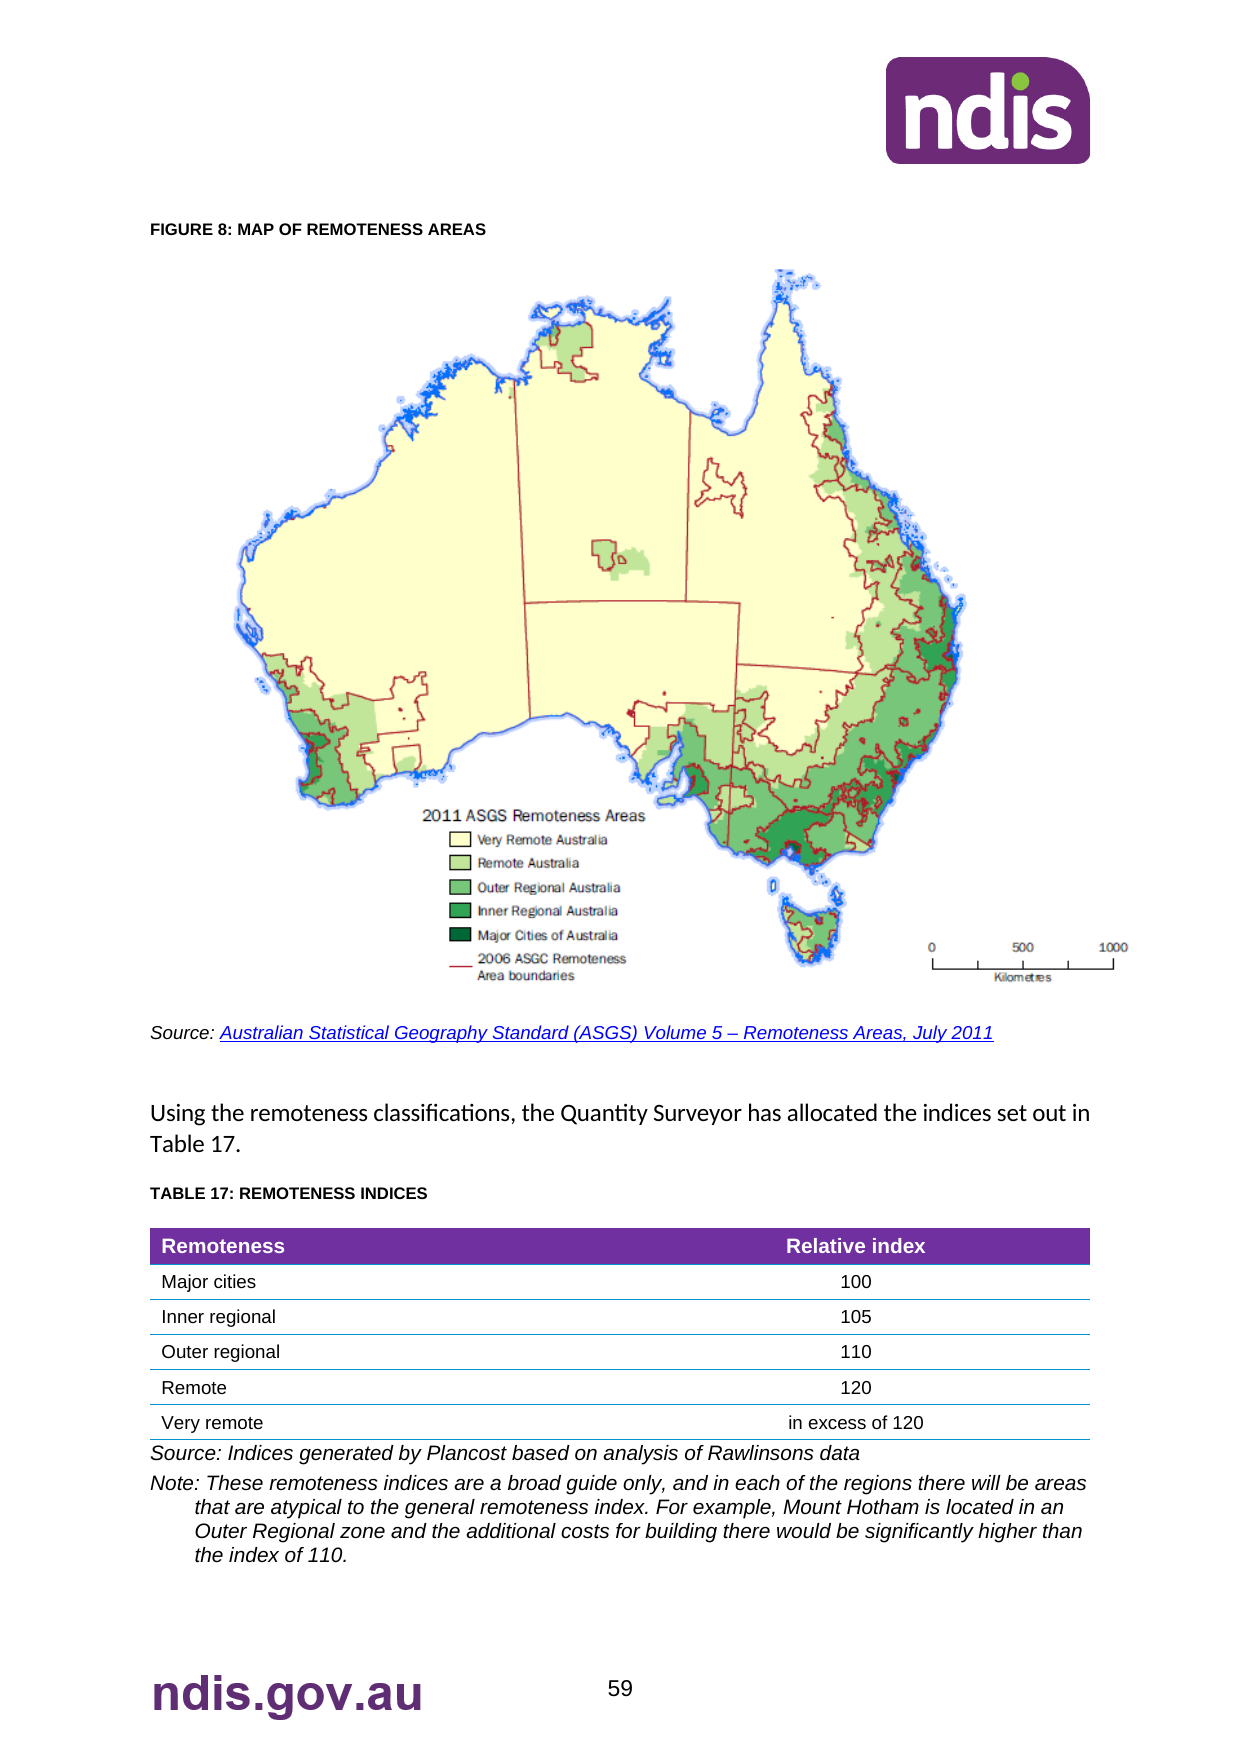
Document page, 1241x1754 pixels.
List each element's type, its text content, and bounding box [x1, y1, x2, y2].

table_cell Inner regional [150, 1300, 622, 1334]
picture [150, 263, 1140, 1010]
table_cell in excess of 120 [622, 1405, 1090, 1439]
table_cell 100 [622, 1265, 1090, 1299]
text Note: These remoteness indices are a broad guide only, and in each of the regions there will be areas that are atypical to the general remoteness index. For example, Mount Hotham is located in an Outer Regional zone and the additional costs for building there would be significantly higher than the index of 110. [150, 1471, 1090, 1566]
table_cell 110 [622, 1335, 1090, 1369]
text Source: Australian Statistical Geography Standard (ASGS) Volume 5 – Remoteness Areas, July 2011 [150, 1022, 1090, 1043]
table_cell 120 [622, 1370, 1090, 1404]
table_header Remoteness [150, 1228, 622, 1264]
text Source: Indices generated by Plancost based on analysis of Rawlinsons data [150, 1440, 1090, 1464]
table_cell Remote [150, 1370, 622, 1404]
picture [150, 1670, 426, 1725]
table_cell Major cities [150, 1265, 622, 1299]
table_header Relative index [622, 1228, 1090, 1264]
text Figure 8: Map of remoteness areas [150, 220, 1090, 239]
text Table 17: Remoteness indices [150, 1184, 1090, 1203]
table_cell Very remote [150, 1405, 622, 1439]
picture [886, 57, 1091, 164]
text Using the remoteness classifications, the Quantity Surveyor has allocated the indices set out in Table 17. [150, 1098, 1090, 1159]
table_cell Outer regional [150, 1335, 622, 1369]
table_cell 105 [622, 1300, 1090, 1334]
